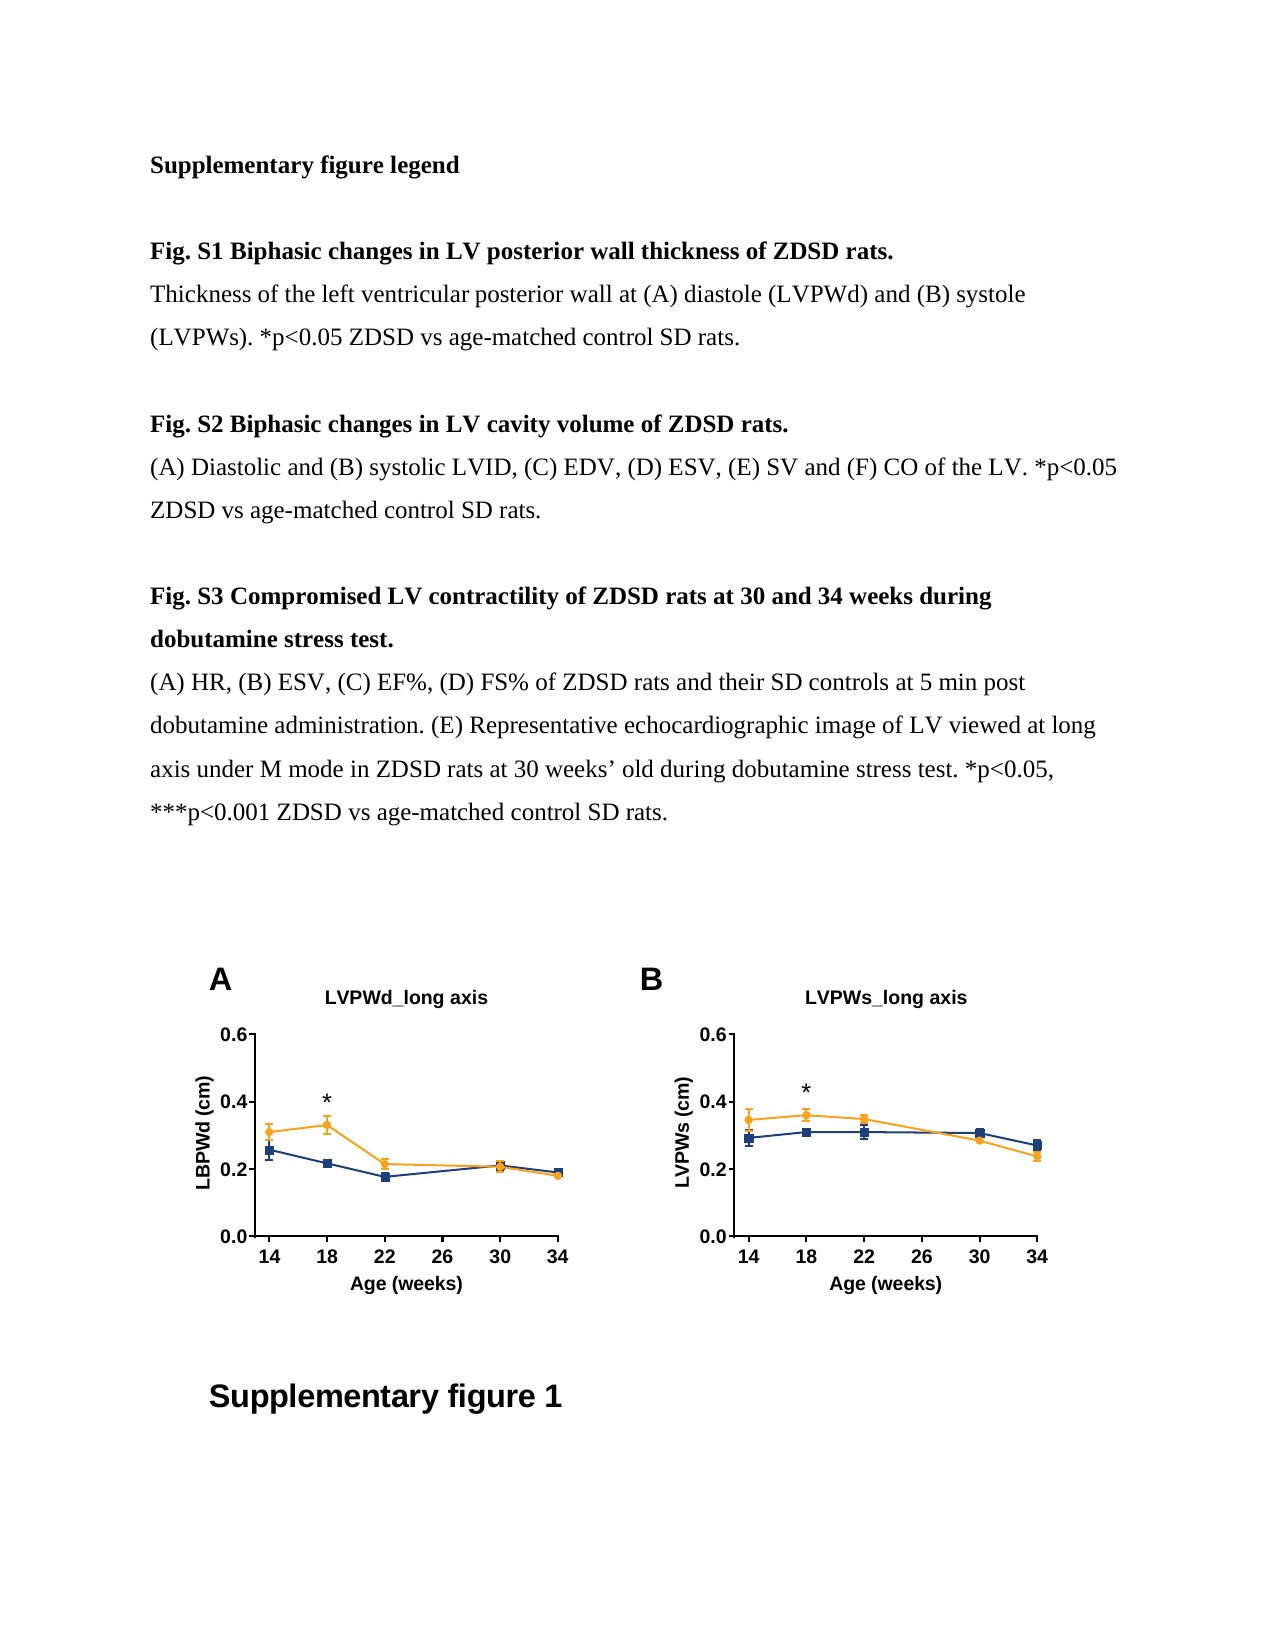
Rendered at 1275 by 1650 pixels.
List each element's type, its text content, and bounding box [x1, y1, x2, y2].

text Thickness of the left ventricular posterior wall at (A) diastole (LVPWd) and (B) systole (LVPWs). *p<0.05 ZDSD vs age-matched control SD rats. [150, 279, 1125, 351]
text Fig. S3 Compromised LV contractility of ZDSD rats at 30 and 34 weeks during dobutamine stress test. [150, 581, 1125, 653]
text (A) HR, (B) ESV, (C) EF%, (D) FS% of ZDSD rats and their SD controls at 5 min post dobutamine administration. (E) Representative echocardiographic image of LV viewed at long axis under M mode in ZDSD rats at 30 weeks’ old during dobutamine stress test. *p<0.05, ***p<0.001 ZDSD vs age-matched control SD rats. [150, 667, 1125, 826]
text Supplementary figure legend [150, 150, 1125, 179]
text (A) Diastolic and (B) systolic LVID, (C) EDV, (D) ESV, (E) SV and (F) CO of the LV. *p<0.05 ZDSD vs age-matched control SD rats. [150, 452, 1125, 524]
text Fig. S2 Biphasic changes in LV cavity volume of ZDSD rats. [150, 409, 1125, 437]
text Fig. S1 Biphasic changes in LV posterior wall thickness of ZDSD rats. [150, 236, 1125, 265]
